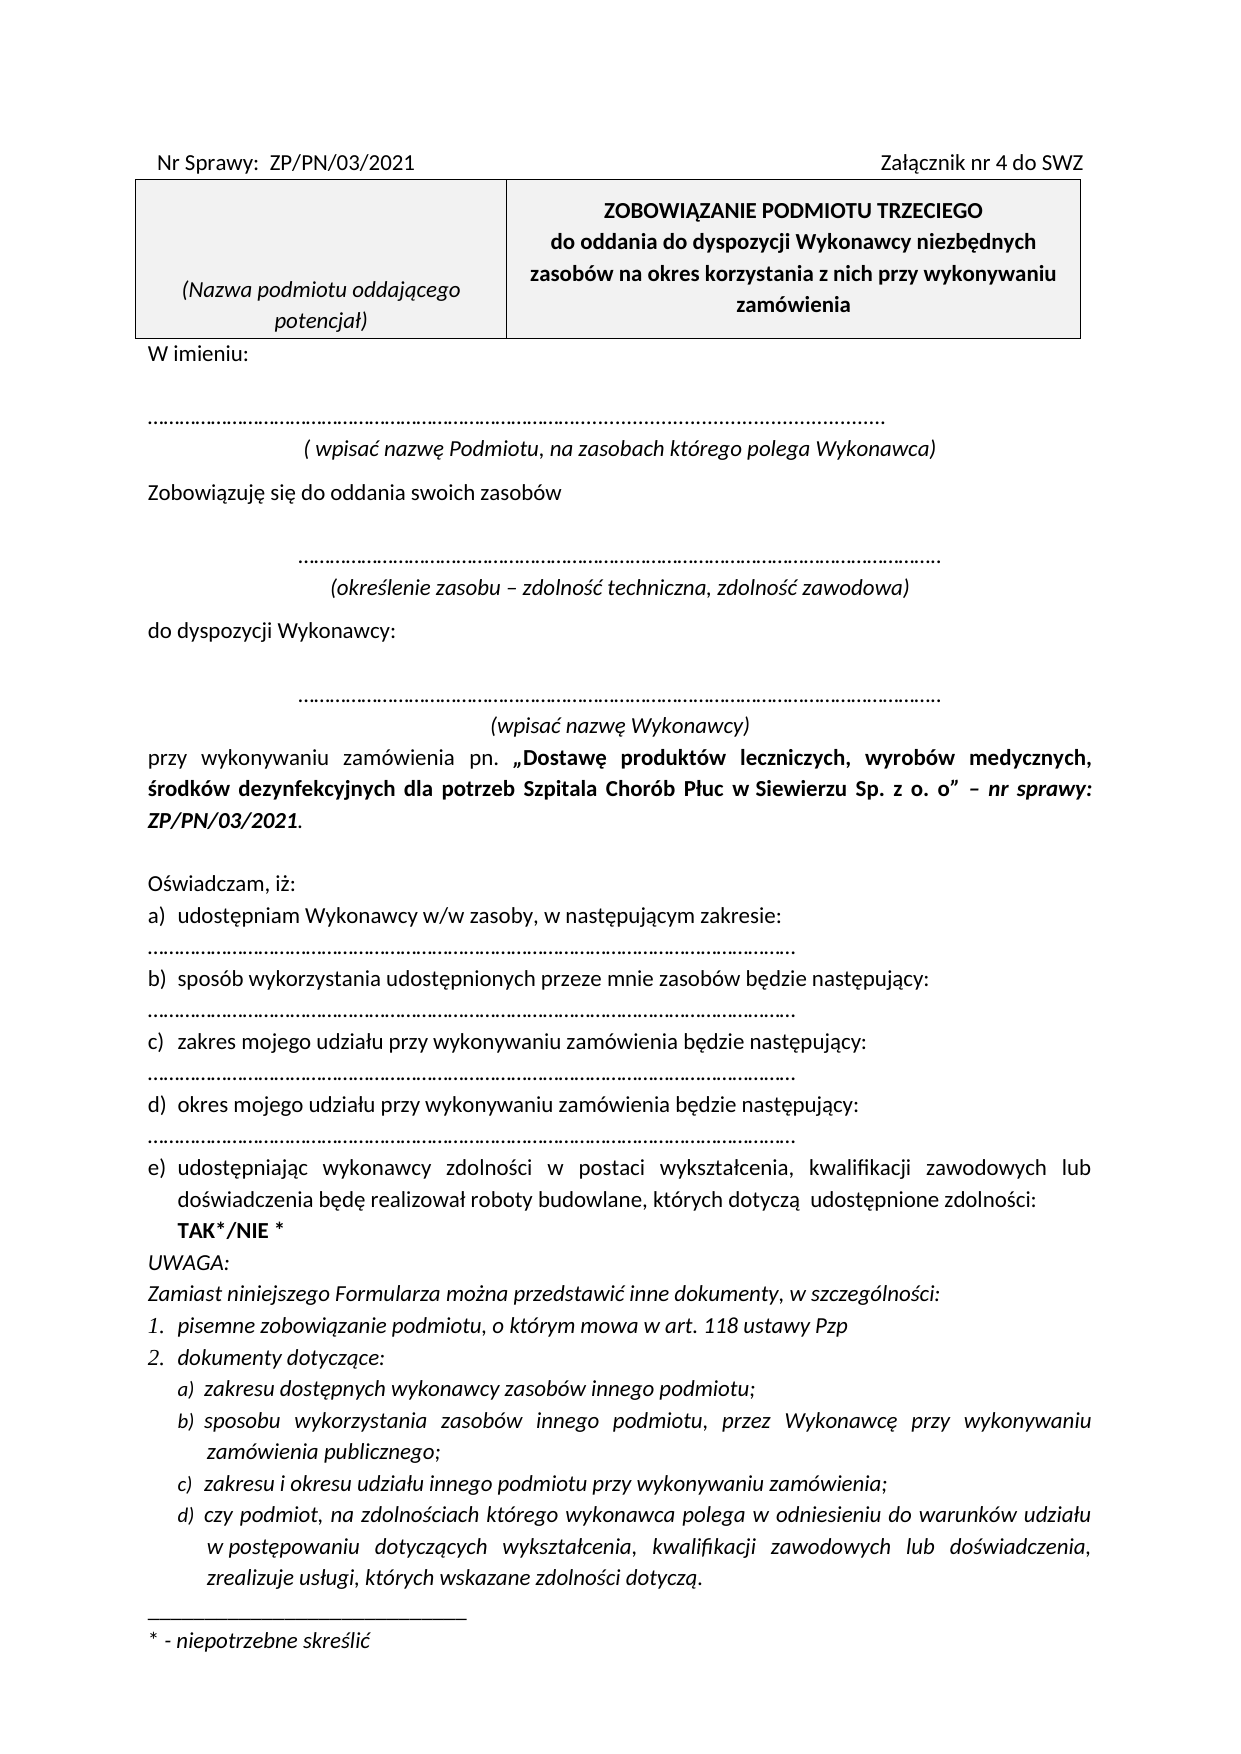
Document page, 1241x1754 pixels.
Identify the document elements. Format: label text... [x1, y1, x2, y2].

list udostępniam Wykonawcy w/w zasoby, w następującym zakresie: [148, 901, 1093, 929]
text Oświadczam, iż: [148, 869, 1093, 897]
text …………………………………………………………………………………………………………… [148, 1058, 1093, 1087]
text ____________________________ [148, 1595, 1093, 1623]
list sposób wykorzystania udostępnionych przeze mnie zasobów będzie następujący: [148, 964, 1093, 992]
list pisemne zobowiązanie podmiotu, o którym mowa w art. 118 ustawy Pzp [148, 1311, 1093, 1339]
text ………………………………………………………………………...................................................... [148, 402, 1093, 430]
text Nr Sprawy: ZP/PN/03/2021 Załącznik nr 4 do SWZ [301, 148, 1093, 176]
text (określenie zasobu – zdolność techniczna, zdolność zawodowa) [148, 573, 1093, 601]
list dokumenty dotyczące: [148, 1343, 1093, 1371]
text ………………………………………………………………………………………………………….. [148, 680, 1093, 708]
text ………………………………………………………………………………………………………….. [148, 541, 1093, 569]
list zakresu dostępnych wykonawcy zasobów innego podmiotu; [177, 1374, 1093, 1402]
text przy wykonywaniu zamówienia pn. „Dostawę produktów leczniczych, wyrobów medycznych, środków dezynfekcyjnych dla potrzeb Szpitala Chorób Płuc w Siewierzu Sp. z o. o” – nr sprawy: ZP/PN/03/2021. [148, 743, 1093, 834]
table_header (Nazwa podmiotu oddającego potencjał) [136, 180, 506, 338]
list udostępniając wykonawcy zdolności w postaci wykształcenia, kwalifikacji zawodowych lub doświadczenia będę realizował roboty budowlane, których dotyczą udostępnione zdolności: [148, 1153, 1093, 1213]
list sposobu wykorzystania zasobów innego podmiotu, przez Wykonawcę przy wykonywaniu zamówienia publicznego; [177, 1406, 1093, 1465]
table_header ZOBOWIĄZANIE PODMIOTU TRZECIEGO do oddania do dyspozycji Wykonawcy niezbędnych zasobów na okres korzystania z nich przy wykonywaniu zamówienia [507, 180, 1080, 338]
text ( wpisać nazwę Podmiotu, na zasobach którego polega Wykonawca) [148, 434, 1093, 462]
list czy podmiot, na zdolnościach którego wykonawca polega w odniesieniu do warunków udziału w postępowaniu dotyczących wykształcenia, kwalifikacji zawodowych lub doświadczenia, zrealizuje usługi, których wskazane zdolności dotyczą. [177, 1500, 1093, 1592]
text …………………………………………………………………………………………………………… [148, 1122, 1093, 1150]
text Zamiast niniejszego Formularza można przedstawić inne dokumenty, w szczególności: [148, 1279, 1093, 1307]
text …………………………………………………………………………………………………………… [148, 995, 1093, 1023]
list okres mojego udziału przy wykonywaniu zamówienia będzie następujący: [148, 1090, 1093, 1118]
text do dyspozycji Wykonawcy: [148, 617, 1093, 645]
text W imieniu: [148, 339, 1093, 367]
list zakresu i okresu udziału innego podmiotu przy wykonywaniu zamówienia; [177, 1469, 1093, 1497]
list zakres mojego udziału przy wykonywaniu zamówienia będzie następujący: [148, 1027, 1093, 1055]
text * - niepotrzebne skreślić [148, 1627, 1093, 1655]
text Zobowiązuję się do oddania swoich zasobów [148, 478, 1093, 506]
text …………………………………………………………………………………………………………… [148, 932, 1093, 960]
text UWAGA: [148, 1248, 1093, 1276]
text (wpisać nazwę Wykonawcy) [148, 711, 1093, 739]
text Nr Sprawy: ZP/PN/03/2021 Załącznik nr 4 do SWZ [148, 148, 264, 176]
text TAK*/NIE * [177, 1216, 1093, 1244]
